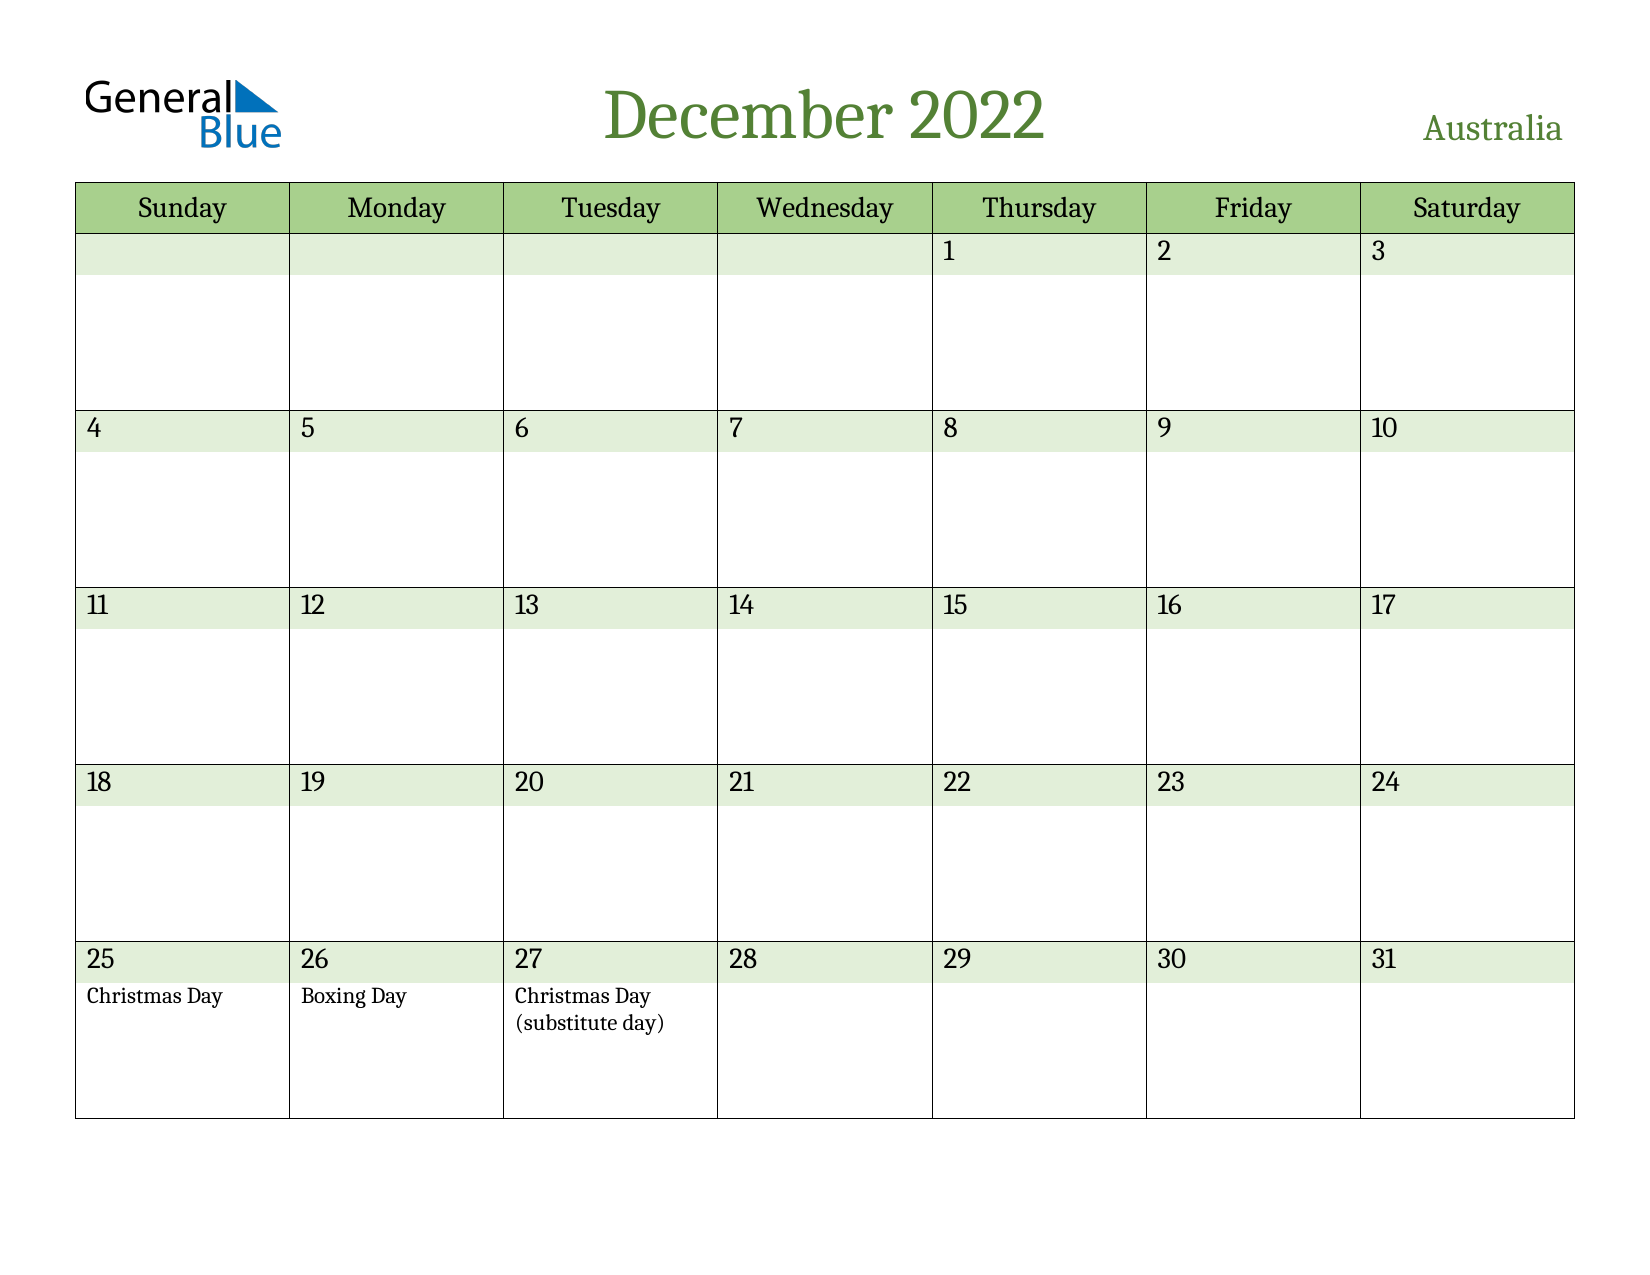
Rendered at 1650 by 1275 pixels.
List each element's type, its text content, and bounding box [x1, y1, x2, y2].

table_cell [76, 452, 289, 587]
table_cell 3 [1361, 234, 1574, 275]
table_cell 5 [290, 411, 503, 452]
table_cell 25 [76, 942, 289, 983]
table_cell 24 [1361, 765, 1574, 806]
table_cell [76, 275, 289, 410]
table_cell [290, 234, 503, 275]
table_cell [933, 983, 1146, 1118]
table_cell [504, 629, 717, 764]
table_cell 11 [76, 588, 289, 629]
table_cell [1147, 629, 1360, 764]
table_cell Christmas Day [76, 983, 289, 1118]
table_cell 13 [504, 588, 717, 629]
table_cell 9 [1147, 411, 1360, 452]
table_cell [933, 806, 1146, 941]
table_cell 19 [290, 765, 503, 806]
table_cell Saturday [1361, 183, 1574, 233]
table_cell [504, 452, 717, 587]
table_cell 22 [933, 765, 1146, 806]
table_cell [718, 629, 932, 764]
table_cell [1361, 806, 1574, 941]
picture [86, 80, 281, 148]
table_cell [718, 983, 932, 1118]
table_cell [718, 806, 932, 941]
table_cell Wednesday [718, 183, 932, 233]
table_cell 16 [1147, 588, 1360, 629]
table_cell [1361, 452, 1574, 587]
table_cell 26 [290, 942, 503, 983]
table_cell 8 [933, 411, 1146, 452]
table_cell 30 [1147, 942, 1360, 983]
table_cell [504, 275, 717, 410]
table_cell [290, 452, 503, 587]
table_cell Tuesday [504, 183, 717, 233]
table_cell Sunday [76, 183, 289, 233]
table_header December 2022 [504, 75, 1146, 182]
table_cell 29 [933, 942, 1146, 983]
table_cell [1147, 806, 1360, 941]
table_cell [933, 629, 1146, 764]
table_cell 31 [1361, 942, 1574, 983]
table_cell Friday [1147, 183, 1360, 233]
table_cell [290, 275, 503, 410]
table_cell 21 [718, 765, 932, 806]
table_cell 10 [1361, 411, 1574, 452]
table_cell [76, 806, 289, 941]
table_cell [1361, 983, 1574, 1118]
table_cell 18 [76, 765, 289, 806]
table_cell 27 [504, 942, 717, 983]
table_cell 17 [1361, 588, 1574, 629]
table_cell [504, 806, 717, 941]
table_header [76, 75, 503, 182]
table_cell 12 [290, 588, 503, 629]
table_cell [504, 234, 717, 275]
table_cell Boxing Day [290, 983, 503, 1118]
table_cell 23 [1147, 765, 1360, 806]
table_header Australia [1146, 75, 1574, 182]
table_cell 1 [933, 234, 1146, 275]
table_cell [1147, 452, 1360, 587]
table_cell [1361, 275, 1574, 410]
table_cell Monday [290, 183, 503, 233]
table_cell 6 [504, 411, 717, 452]
table_cell [718, 234, 932, 275]
table_cell [718, 275, 932, 410]
table_cell Christmas Day (substitute day) [504, 983, 717, 1118]
table_cell [1361, 629, 1574, 764]
table_cell [718, 452, 932, 587]
table_cell 20 [504, 765, 717, 806]
table_cell 7 [718, 411, 932, 452]
table_cell [76, 234, 289, 275]
table_cell [1147, 983, 1360, 1118]
table_cell 28 [718, 942, 932, 983]
table_cell 2 [1147, 234, 1360, 275]
table_cell 14 [718, 588, 932, 629]
table_cell [76, 629, 289, 764]
table_cell Thursday [933, 183, 1146, 233]
table_cell [933, 275, 1146, 410]
table_cell [290, 629, 503, 764]
table_cell [1147, 275, 1360, 410]
table_cell 4 [76, 411, 289, 452]
table_cell [290, 806, 503, 941]
table_cell [933, 452, 1146, 587]
table_cell 15 [933, 588, 1146, 629]
